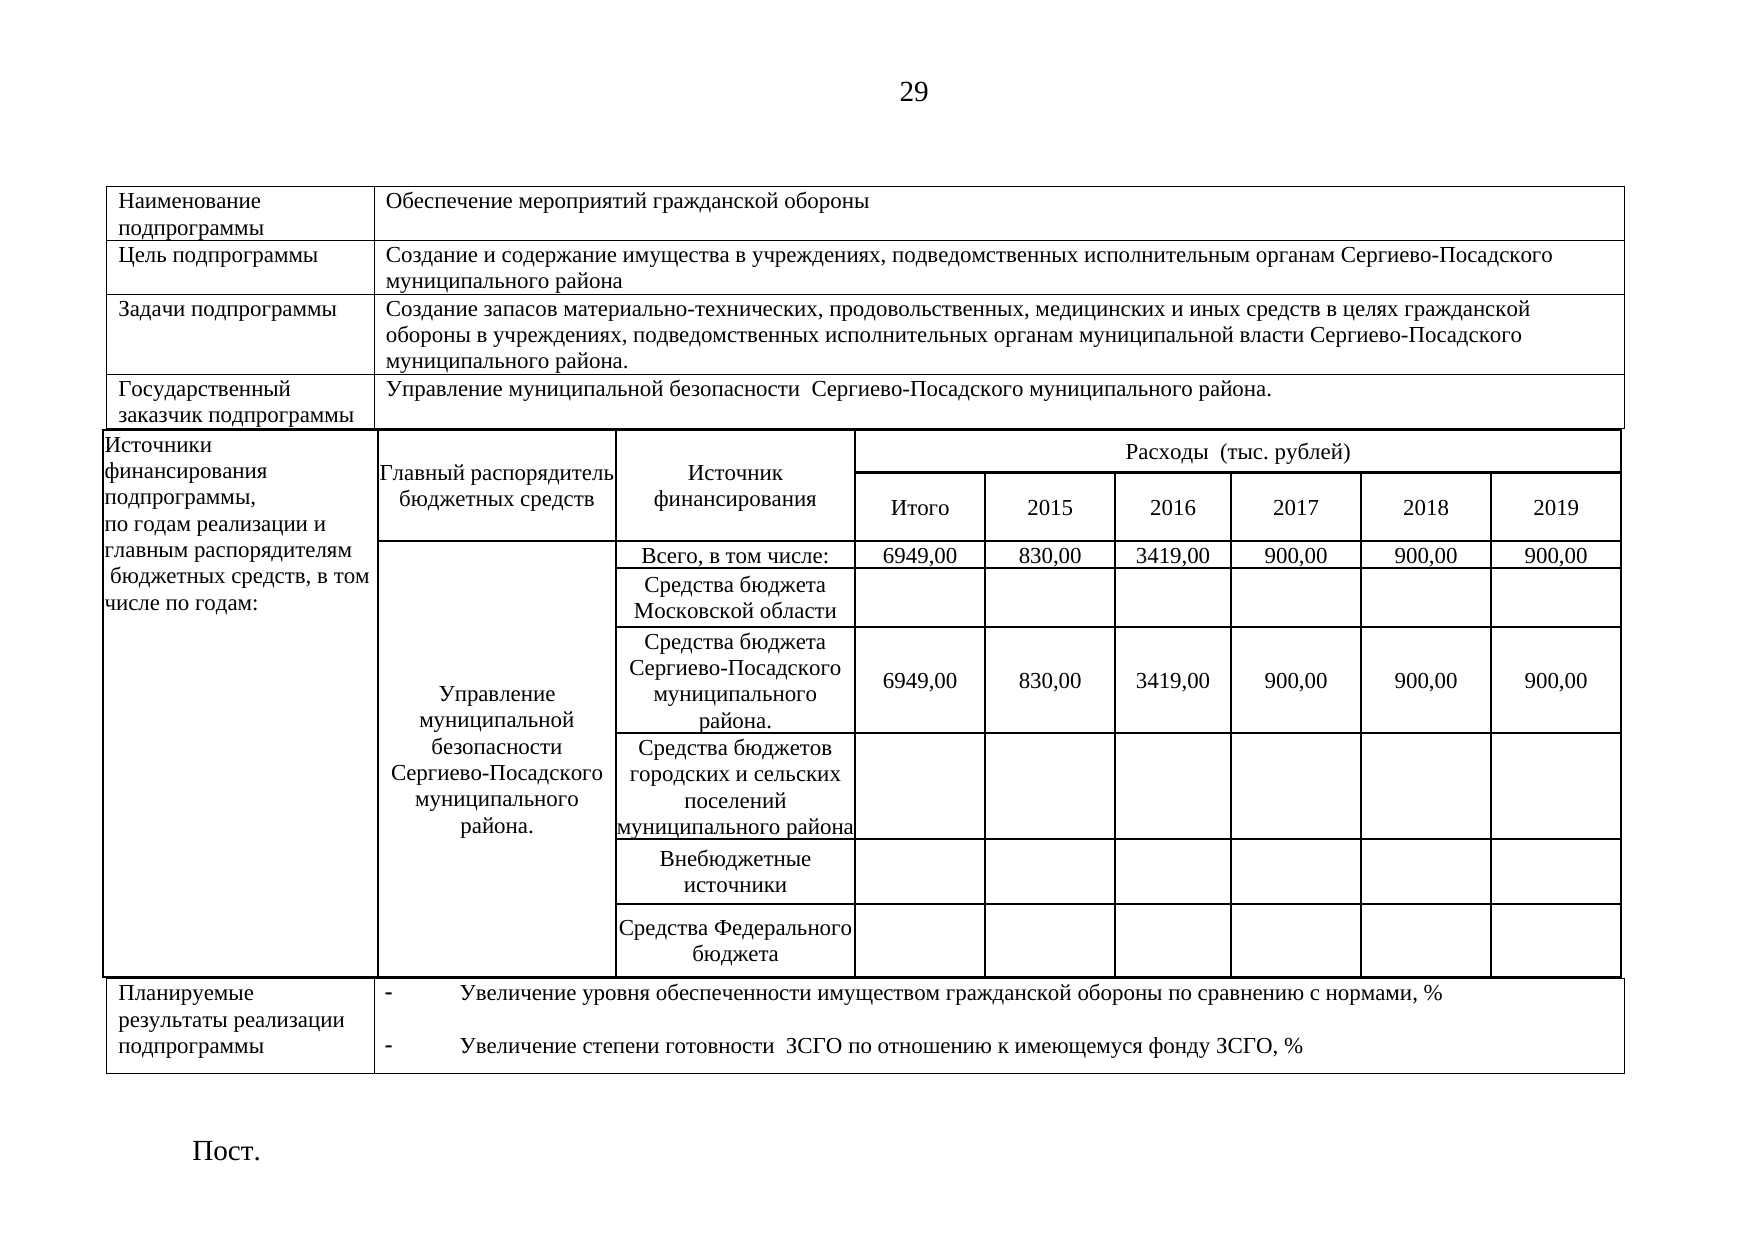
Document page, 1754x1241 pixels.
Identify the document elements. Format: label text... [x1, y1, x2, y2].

table_cell [1232, 905, 1360, 976]
table_cell [1492, 905, 1620, 976]
table_cell [986, 734, 1114, 838]
table_cell [1116, 840, 1230, 903]
table_cell Задачи подпрограммы [107, 295, 374, 374]
table_cell 3419,00 [1116, 542, 1230, 567]
table_cell 830,00 [986, 628, 1114, 732]
table_cell Всего, в том числе: [617, 542, 854, 567]
table_cell 2019 [1492, 474, 1620, 540]
table_cell [1362, 569, 1490, 626]
table_cell [1492, 840, 1620, 903]
table_cell 2018 [1362, 474, 1490, 540]
table_cell Цель подпрограммы [107, 241, 374, 294]
table_cell Управление муниципальной безопасности Сергиево-Посадского муниципального района. [379, 542, 615, 976]
table_cell 6949,00 [856, 542, 984, 567]
table_cell Средства Федерального бюджета [617, 905, 854, 976]
table_cell Внебюджетные источники [617, 840, 854, 903]
table_cell [1116, 734, 1230, 838]
table_cell 2016 [1116, 474, 1230, 540]
table_header Расходы (тыс. рублей) [856, 431, 1620, 471]
table_cell 830,00 [986, 542, 1114, 567]
table_cell [986, 905, 1114, 976]
table_cell [986, 840, 1114, 903]
table_cell [856, 569, 984, 626]
table_header Источники финансирования подпрограммы, по годам реализации и главным распорядителям бюджетных средств, в том числе по годам: [104, 431, 377, 976]
table_cell [1492, 734, 1620, 838]
table_cell Средства бюджетов городских и сельских поселений муниципального района [617, 734, 854, 838]
table_cell [856, 840, 984, 903]
table_cell 900,00 [1362, 628, 1490, 732]
table_cell 2017 [1232, 474, 1360, 540]
table_cell 6949,00 [856, 628, 984, 732]
table_cell [856, 734, 984, 838]
table_cell 900,00 [1492, 628, 1620, 732]
table_header Планируемые результаты реализации подпрограммы [107, 979, 374, 1073]
table_header Главный распорядитель бюджетных средств [379, 431, 615, 540]
table_cell 900,00 [1362, 542, 1490, 567]
table_cell [986, 569, 1114, 626]
table_cell 2015 [986, 474, 1114, 540]
table_cell [1362, 840, 1490, 903]
table_cell [1116, 905, 1230, 976]
table_cell Создание и содержание имущества в учреждениях, подведомственных исполнительным органам Сергиево-Посадского муниципального района [375, 241, 1624, 294]
table_header Источник финансирования [617, 431, 854, 540]
table_cell Государственный заказчик подпрограммы [107, 375, 374, 428]
table_cell [1116, 569, 1230, 626]
table_cell [1232, 840, 1360, 903]
table_header Увеличение уровня обеспеченности имуществом гражданской обороны по сравнению с нормами, % Увеличение степени готовности ЗСГО по отношению к имеющемуся фонду ЗСГО, % [375, 979, 1624, 1073]
table_cell 900,00 [1492, 542, 1620, 567]
table_header Наименование подпрограммы [107, 187, 374, 240]
table_cell Управление муниципальной безопасности Сергиево-Посадского муниципального района. [375, 375, 1624, 428]
table_cell 900,00 [1232, 628, 1360, 732]
table_cell Средства бюджета Московской области [617, 569, 854, 626]
table_cell [1362, 734, 1490, 838]
table_cell [1232, 569, 1360, 626]
table_cell 3419,00 [1116, 628, 1230, 732]
table_cell 900,00 [1232, 542, 1360, 567]
table_cell [1232, 734, 1360, 838]
table_header Обеспечение мероприятий гражданской обороны [375, 187, 1624, 240]
table_cell Итого [856, 474, 984, 540]
table_cell [856, 905, 984, 976]
table_cell [1362, 905, 1490, 976]
table_cell Создание запасов материально-технических, продовольственных, медицинских и иных средств в целях гражданской обороны в учреждениях, подведомственных исполнительных органам муниципальной власти Сергиево-Посадского муниципального района. [375, 295, 1624, 374]
table_cell Средства бюджета Сергиево-Посадского муниципального района. [617, 628, 854, 732]
table_cell [1492, 569, 1620, 626]
